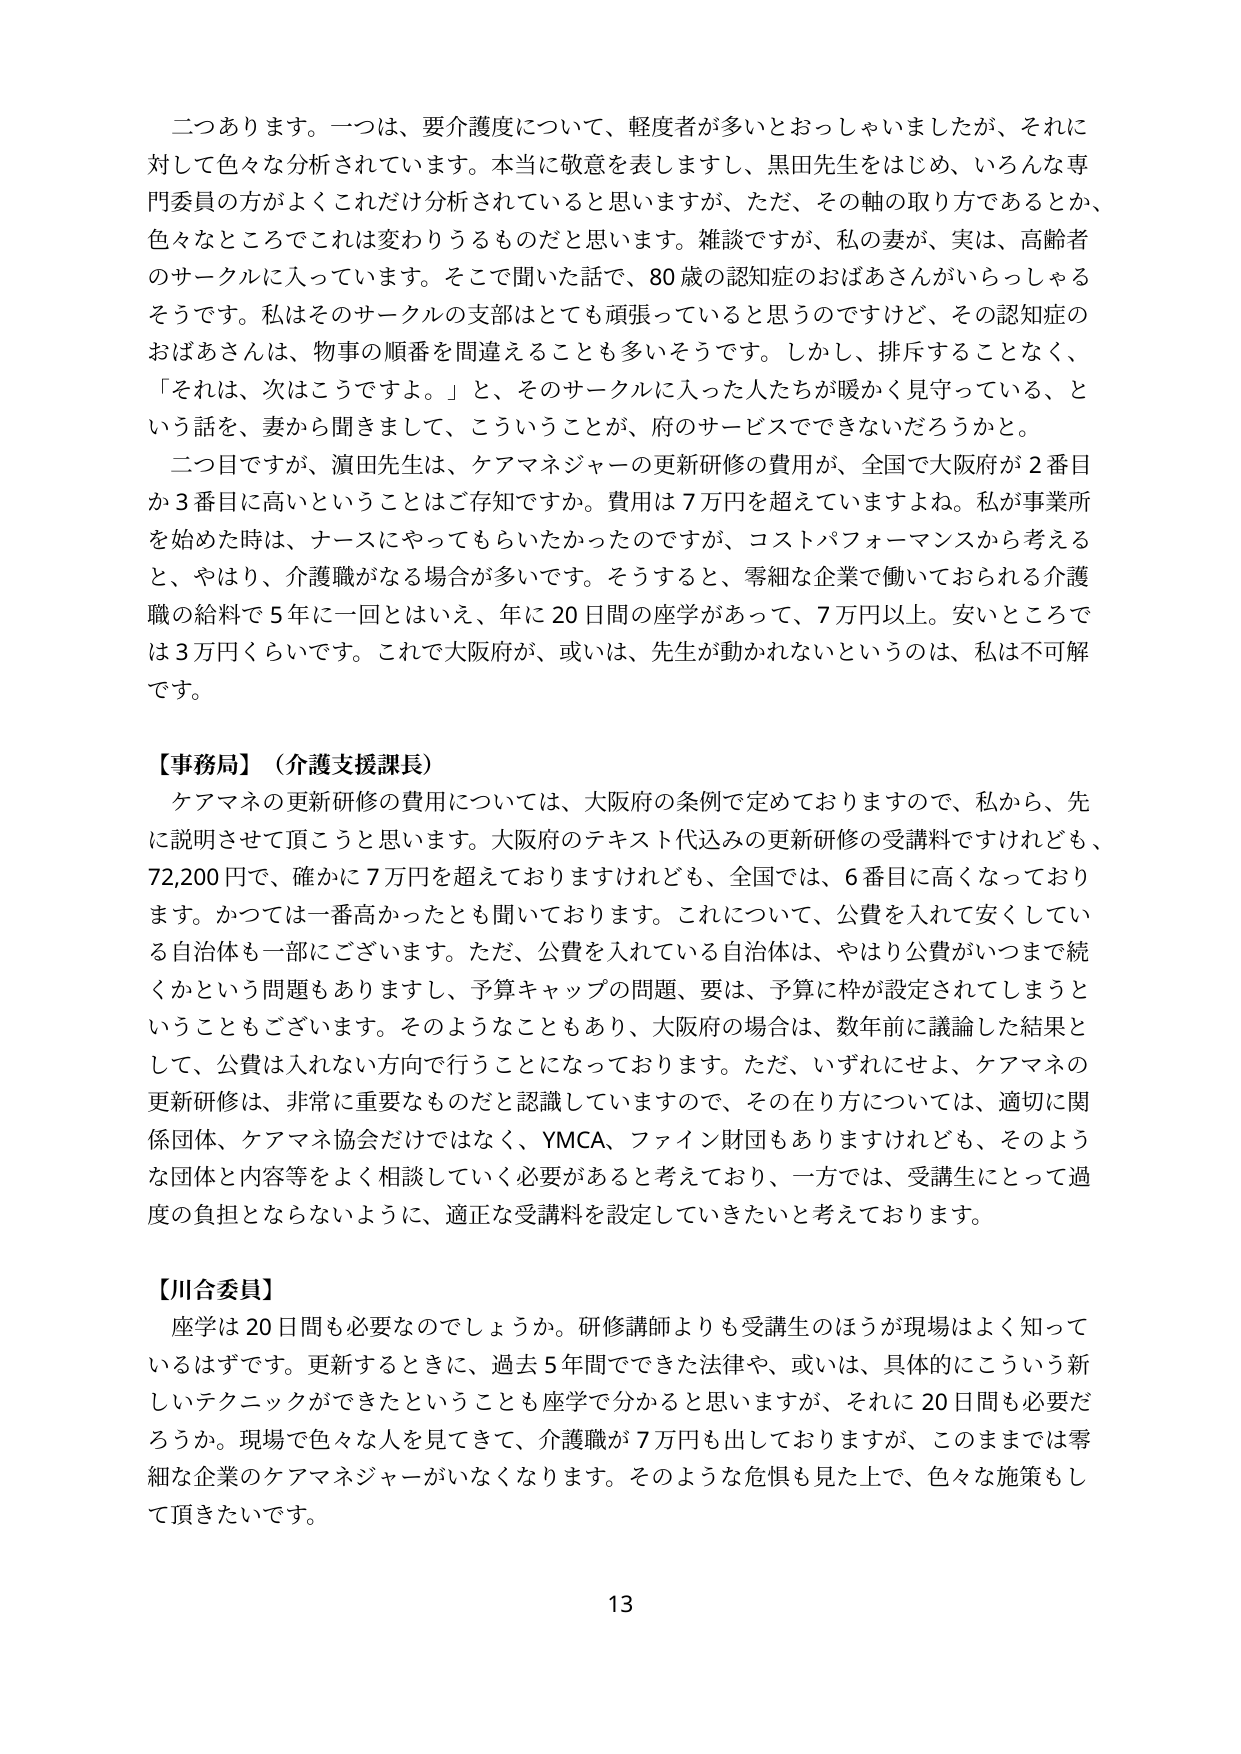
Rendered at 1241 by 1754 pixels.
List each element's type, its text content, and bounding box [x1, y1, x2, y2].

text 二つ目ですが、濵田先生は、ケアマネジャーの更新研修の費用が、全国で大阪府が2番目か3番目に高いということはご存知ですか。費用は7万円を超えていますよね。私が事業所を始めた時は、ナースにやってもらいたかったのですが、コストパフォーマンスから考えると、やはり、介護職がなる場合が多いです。そうすると、零細な企業で働いておられる介護職の給料で5年に一回とはいえ、年に20日間の座学があって、7万円以上。安いところでは3万円くらいです。これで大阪府が、或いは、先生が動かれないというのは、私は不可解です。 [148, 444, 1092, 707]
text 【川合委員】 [148, 1269, 1092, 1307]
text 二つあります。一つは、要介護度について、軽度者が多いとおっしゃいましたが、それに対して色々な分析されています。本当に敬意を表しますし、黒田先生をはじめ、いろんな専門委員の方がよくこれだけ分析されていると思いますが、ただ、その軸の取り方であるとか、色々なところでこれは変わりうるものだと思います。雑談ですが、私の妻が、実は、高齢者のサークルに入っています。そこで聞いた話で、80歳の認知症のおばあさんがいらっしゃるそうです。私はそのサークルの支部はとても頑張っていると思うのですけど、その認知症のおばあさんは、物事の順番を間違えることも多いそうです。しかし、排斥することなく、「それは、次はこうですよ。」と、そのサークルに入った人たちが暖かく見守っている、という話を、妻から聞きまして、こういうことが、府のサービスでできないだろうかと。 [148, 107, 1092, 444]
text 【事務局】（介護支援課長） [148, 744, 1092, 782]
text 座学は20日間も必要なのでしょうか。研修講師よりも受講生のほうが現場はよく知っているはずです。更新するときに、過去5年間でできた法律や、或いは、具体的にこういう新しいテクニックができたということも座学で分かると思いますが、それに20日間も必要だろうか。現場で色々な人を見てきて、介護職が7万円も出しておりますが、このままでは零細な企業のケアマネジャーがいなくなります。そのような危惧も見た上で、色々な施策もして頂きたいです。 [148, 1307, 1092, 1532]
text ケアマネの更新研修の費用については、大阪府の条例で定めておりますので、私から、先に説明させて頂こうと思います。大阪府のテキスト代込みの更新研修の受講料ですけれども、72,200円で、確かに7万円を超えておりますけれども、全国では、6番目に高くなっております。かつては一番高かったとも聞いております。これについて、公費を入れて安くしている自治体も一部にございます。ただ、公費を入れている自治体は、やはり公費がいつまで続くかという問題もありますし、予算キャップの問題、要は、予算に枠が設定されてしまうということもございます。そのようなこともあり、大阪府の場合は、数年前に議論した結果として、公費は入れない方向で行うことになっております。ただ、いずれにせよ、ケアマネの更新研修は、非常に重要なものだと認識していますので、その在り方については、適切に関係団体、ケアマネ協会だけではなく、YMCA、ファイン財団もありますけれども、そのような団体と内容等をよく相談していく必要があると考えており、一方では、受講生にとって過度の負担とならないように、適正な受講料を設定していきたいと考えております。 [148, 782, 1092, 1232]
